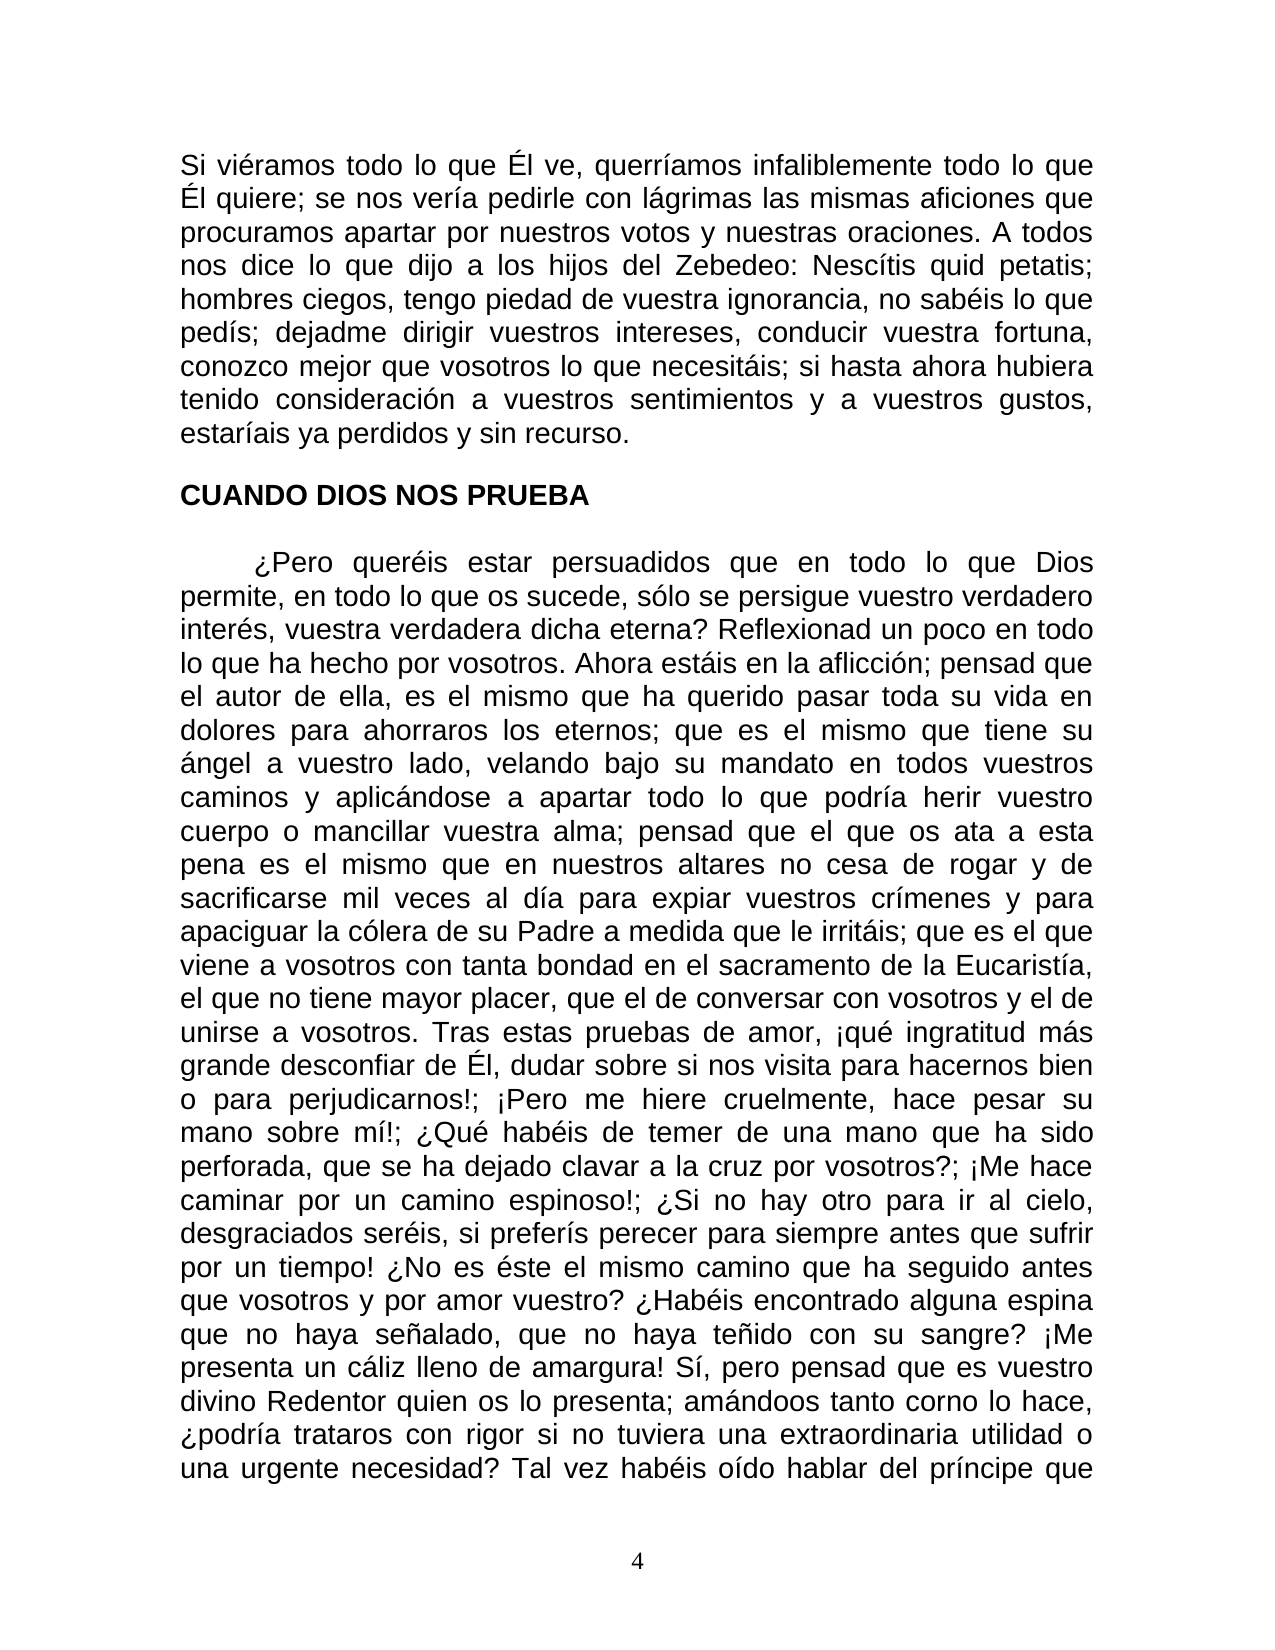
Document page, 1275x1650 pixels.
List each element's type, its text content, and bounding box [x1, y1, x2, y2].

text CUANDO DIOS NOS PRUEBA [180, 478, 1095, 512]
text Si viéramos todo lo que Él ve, querríamos infaliblemente todo lo que Él quiere; se nos vería pedirle con lágrimas las mismas aficiones que procuramos apartar por nuestros votos y nuestras oraciones. A todos nos dice lo que dijo a los hijos del Zebedeo: Nescítis quid petatis; hombres ciegos, tengo piedad de vuestra ignorancia, no sabéis lo que pedís; dejadme dirigir vuestros intereses, conducir vuestra fortuna, conozco mejor que vosotros lo que necesitáis; si hasta ahora hubiera tenido consideración a vuestros sentimientos y a vuestros gustos, estaríais ya perdidos y sin recurso. [180, 148, 1095, 449]
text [180, 545, 1095, 1484]
